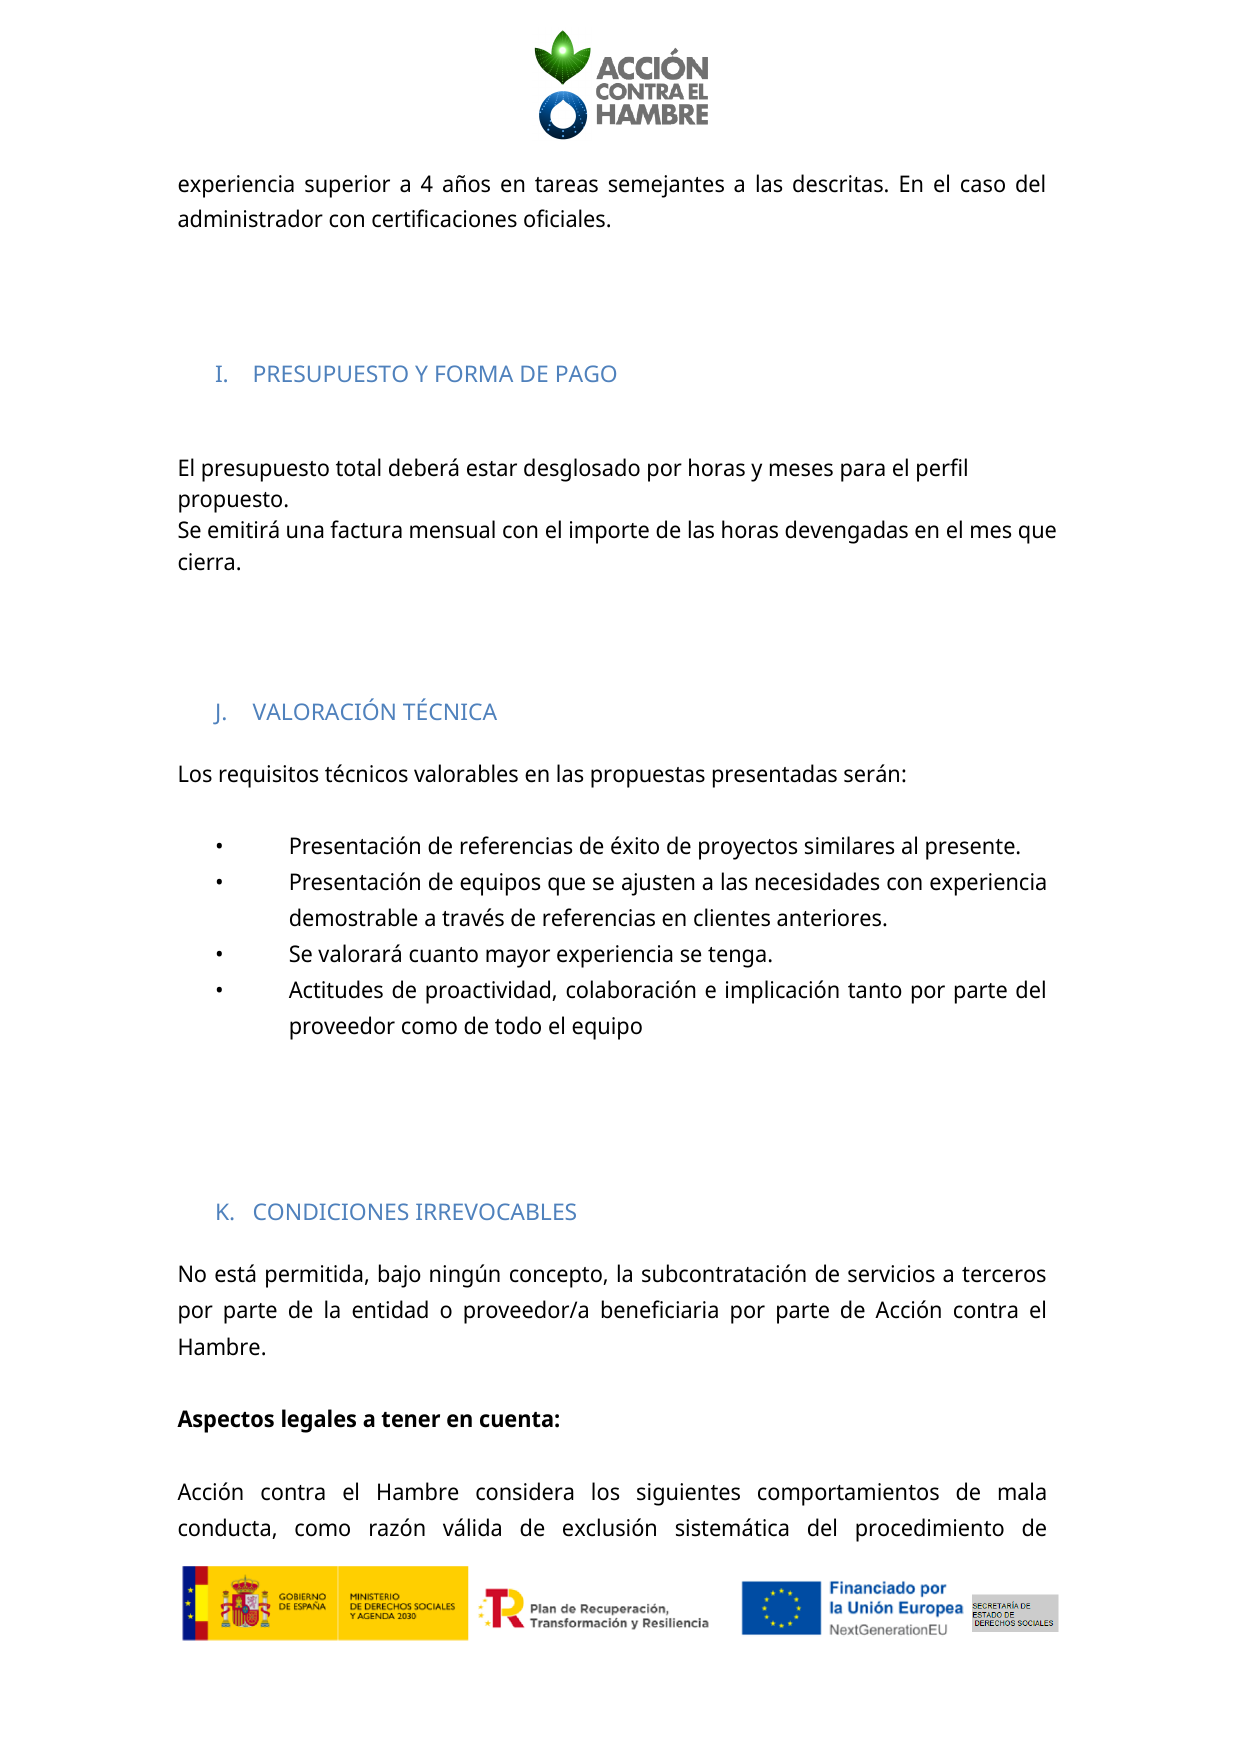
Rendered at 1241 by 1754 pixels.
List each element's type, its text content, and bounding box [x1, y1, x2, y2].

picture [177, 1560, 1063, 1649]
text Los requisitos técnicos valorables en las propuestas presentadas serán: [177, 758, 1048, 789]
text No está permitida, bajo ningún concepto, la subcontratación de servicios a terceros por parte de la entidad o proveedor/a beneficiaria por parte de Acción contra el Hambre. [177, 1258, 1048, 1362]
text El presupuesto total deberá estar desglosado por horas y meses para el perfil propuesto. [177, 452, 1063, 514]
subtitle VALORACIÓN TÉCNICA [215, 696, 1063, 727]
text Se emitirá una factura mensual con el importe de las horas devengadas en el mes que cierra. [177, 514, 1063, 577]
subtitle CONDICIONES IRREVOCABLES [215, 1196, 1063, 1227]
text Aspectos legales a tener en cuenta: [177, 1403, 1048, 1434]
picture [532, 27, 708, 141]
list Actitudes de proactividad, colaboración e implicación tanto por parte del proveedor como de todo el equipo [215, 974, 1048, 1041]
list Presentación de referencias de éxito de proyectos similares al presente. [215, 830, 1048, 861]
list Se valorará cuanto mayor experiencia se tenga. [215, 938, 1048, 969]
list Presentación de equipos que se ajusten a las necesidades con experiencia demostrable a través de referencias en clientes anteriores. [215, 866, 1048, 933]
subtitle PRESUPUESTO Y FORMA DE PAGO [215, 358, 1063, 389]
